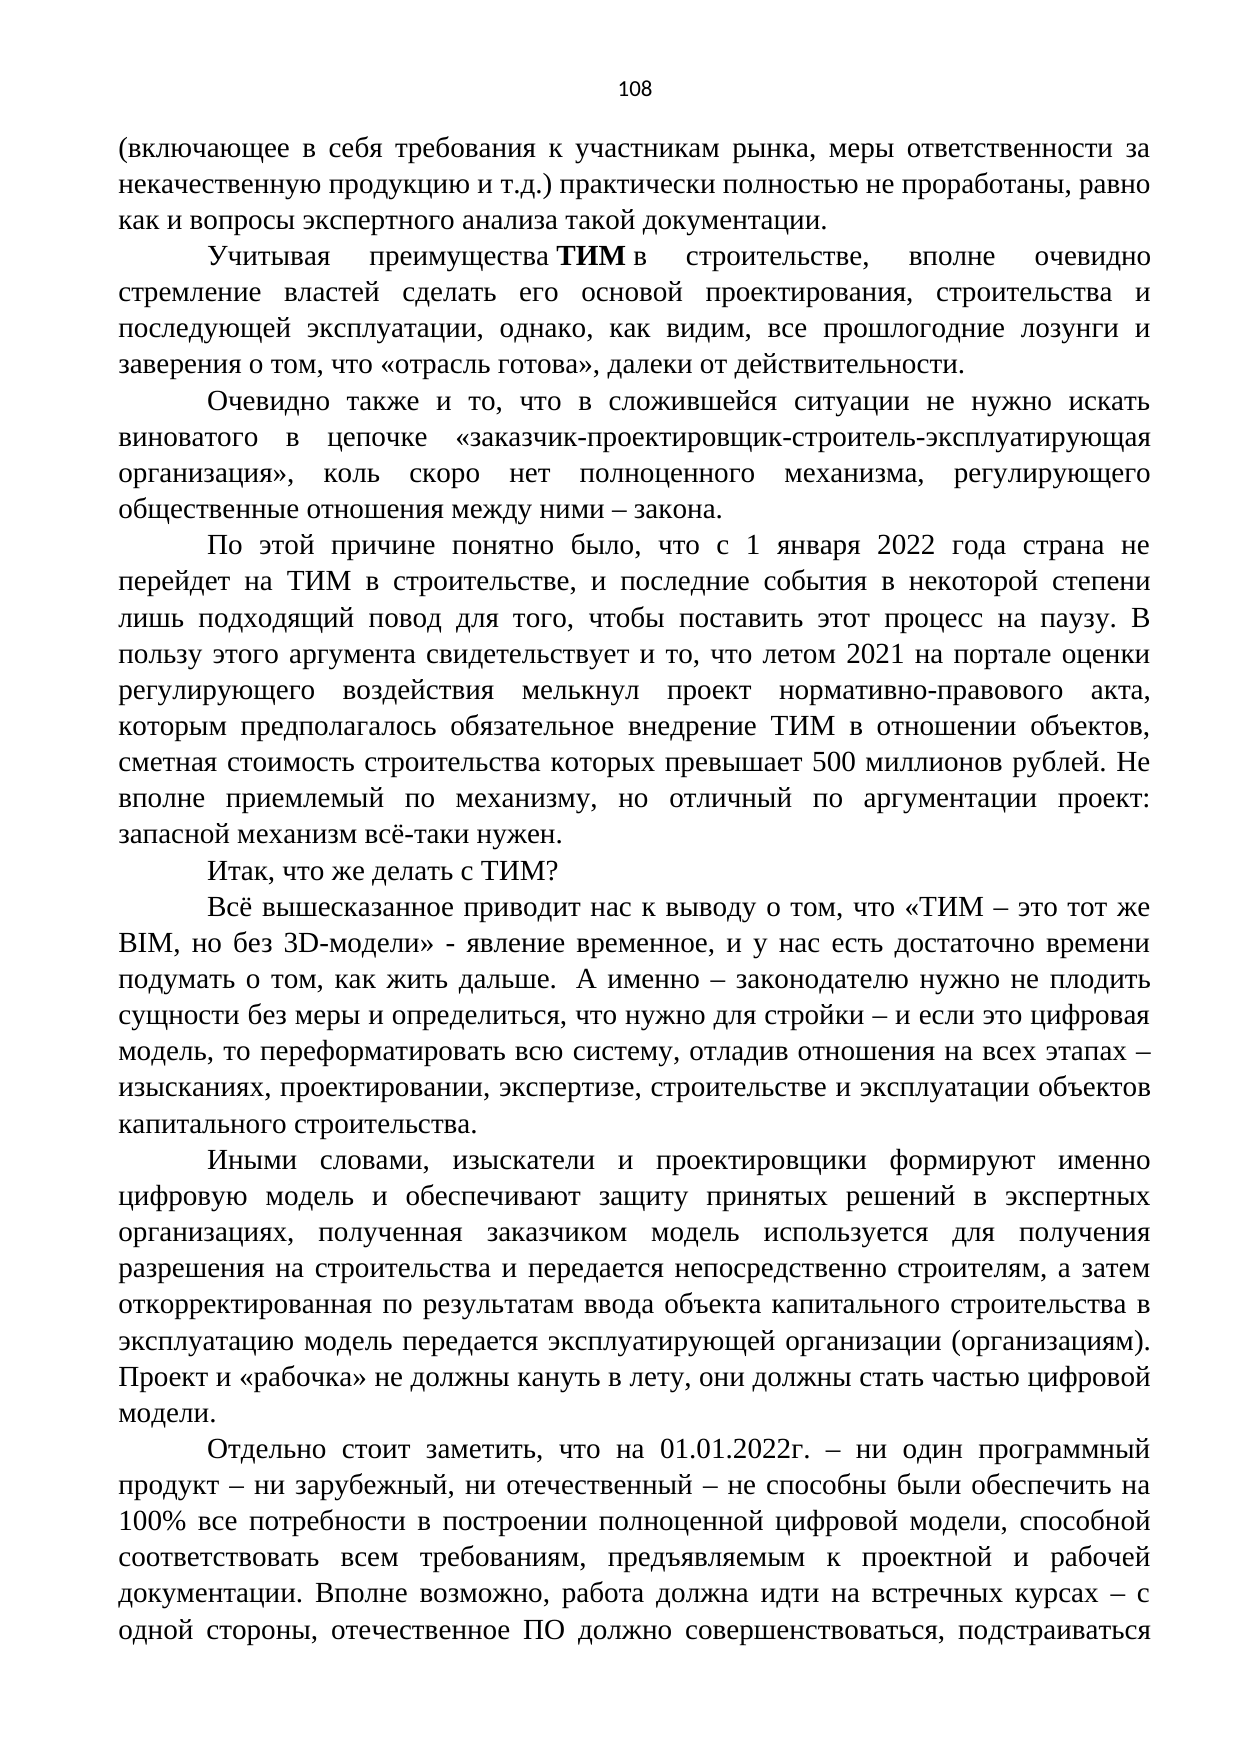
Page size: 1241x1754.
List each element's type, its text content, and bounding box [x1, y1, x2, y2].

text Итак, что же делать с ТИМ? [118, 853, 1152, 886]
text Всё вышесказанное приводит нас к выводу о том, что «ТИМ – это тот же BIM, но без 3D-модели» - явление временное, и у нас есть достаточно времени подумать о том, как жить дальше. А именно – законодателю нужно не плодить сущности без меры и определиться, что нужно для стройки – и если это цифровая модель, то переформатировать всю систему, отладив отношения на всех этапах – изысканиях, проектировании, экспертизе, строительстве и эксплуатации объектов капитального строительства. [118, 889, 1152, 1139]
text Очевидно также и то, что в сложившейся ситуации не нужно искать виноватого в цепочке «заказчик-проектировщик-строитель-эксплуатирующая организация», коль скоро нет полноценного механизма, регулирующего общественные отношения между ними – закона. [118, 383, 1152, 525]
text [118, 1431, 1152, 1645]
text Иными словами, изыскатели и проектировщики формируют именно цифровую модель и обеспечивают защиту принятых решений в экспертных организациях, полученная заказчиком модель используется для получения разрешения на строительства и передается непосредственно строителям, а затем откорректированная по результатам ввода объекта капитального строительства в эксплуатацию модель передается эксплуатирующей организации (организациям). Проект и «рабочка» не должны кануть в лету, они должны стать частью цифровой модели. [118, 1142, 1152, 1428]
text Учитывая преимущества ТИМ в строительстве, вполне очевидно стремление властей сделать его основой проектирования, строительства и последующей эксплуатации, однако, как видим, все прошлогодние лозунги и заверения о том, что «отрасль готова», далеки от действительности. [118, 238, 1152, 380]
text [118, 130, 1152, 236]
text По этой причине понятно было, что с 1 января 2022 года страна не перейдет на ТИМ в строительстве, и последние события в некоторой степени лишь подходящий повод для того, чтобы поставить этот процесс на паузу. В пользу этого аргумента свидетельствует и то, что летом 2021 на портале оценки регулирующего воздействия мелькнул проект нормативно-правового акта, которым предполагалось обязательное внедрение ТИМ в отношении объектов, сметная стоимость строительства которых превышает 500 миллионов рублей. Не вполне приемлемый по механизму, но отличный по аргументации проект: запасной механизм всё-таки нужен. [118, 527, 1152, 850]
